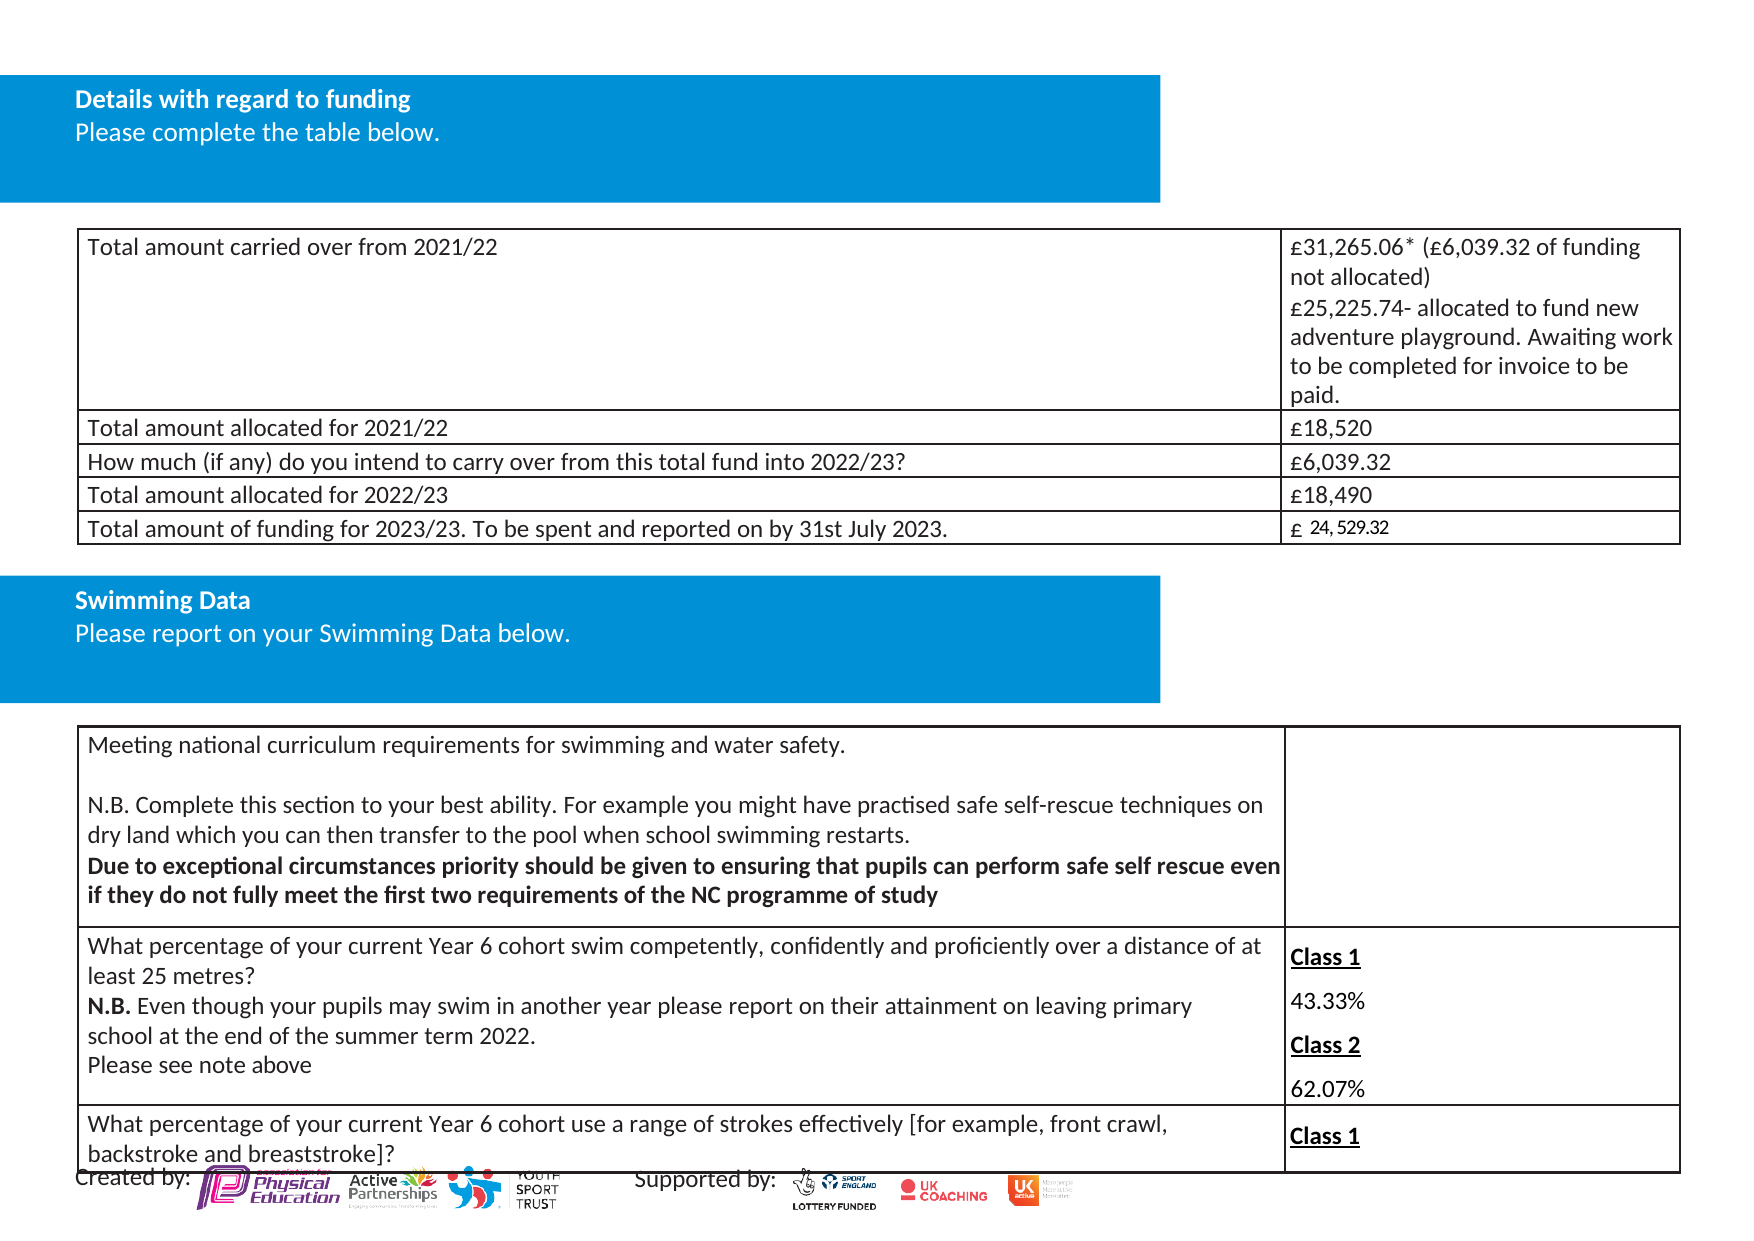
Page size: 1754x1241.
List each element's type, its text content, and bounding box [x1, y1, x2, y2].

table_cell £18,520 [1282, 411, 1679, 442]
table_cell £6,039.32 [1282, 445, 1679, 476]
picture [920, 1181, 987, 1201]
table_cell Class 1 43.33% Class 2 62.07% [1286, 928, 1679, 1104]
table_header [1286, 728, 1679, 926]
table_cell £ 24, 529.32 [1282, 512, 1679, 543]
table_cell Total amount allocated for 2021/22 [79, 411, 1280, 442]
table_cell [79, 1106, 1284, 1171]
table_header Meeting national curriculum requirements for swimming and water safety. N.B. Complete this section to your best ability. For example you might have practised safe self-rescue techniques on dry land which you can then transfer to the pool when school swimming restarts. Due to exceptional circumstances priority should be given to ensuring that pupils can perform safe self rescue even if they do not fully meet the first two requirements of the NC programme of study [79, 728, 1284, 926]
table_header £31,265.06* (£6,039.32 of funding not allocated) £25,225.74- allocated to fund new adventure playground. Awaiting work to be completed for invoice to be paid. [1282, 230, 1679, 409]
table_cell £18,490 [1282, 478, 1679, 509]
table_cell What percentage of your current Year 6 cohort swim competently, confidently and proficiently over a distance of at least 25 metres? N.B. Even though your pupils may swim in another year please report on their attainment on leaving primary school at the end of the summer term 2022. Please see note above [79, 928, 1284, 1104]
picture [1008, 1174, 1073, 1206]
table_cell How much (if any) do you intend to carry over from this total fund into 2022/23? [79, 445, 1280, 476]
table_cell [1286, 1106, 1679, 1171]
table_header Total amount carried over from 2021/22 [79, 230, 1280, 409]
table_cell Total amount allocated for 2022/23 [79, 478, 1280, 509]
picture [793, 1174, 876, 1210]
picture [196, 1174, 560, 1210]
table_cell Total amount of funding for 2023/23. To be spent and reported on by 31st July 2023. [79, 512, 1280, 543]
